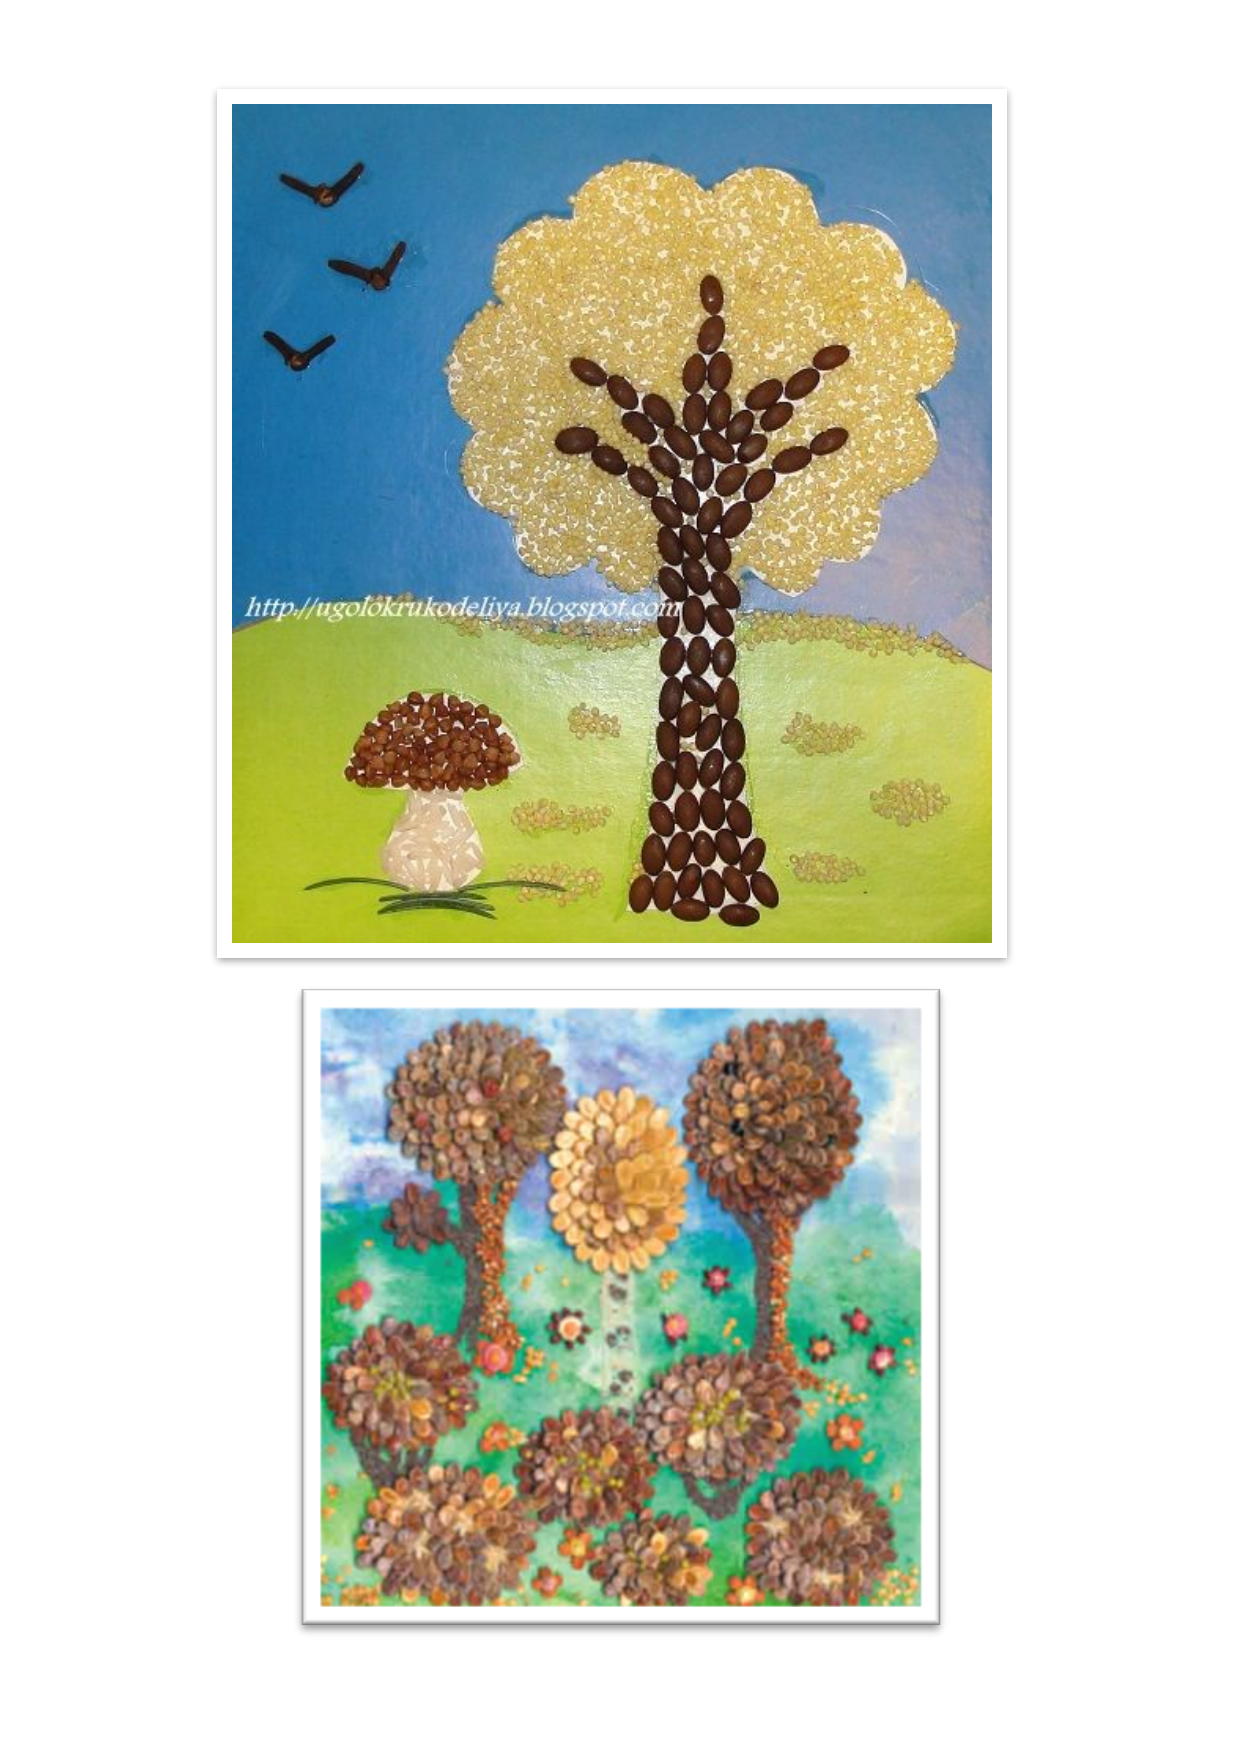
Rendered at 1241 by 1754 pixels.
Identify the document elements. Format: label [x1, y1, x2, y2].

picture [232, 104, 992, 943]
picture [287, 979, 953, 1643]
